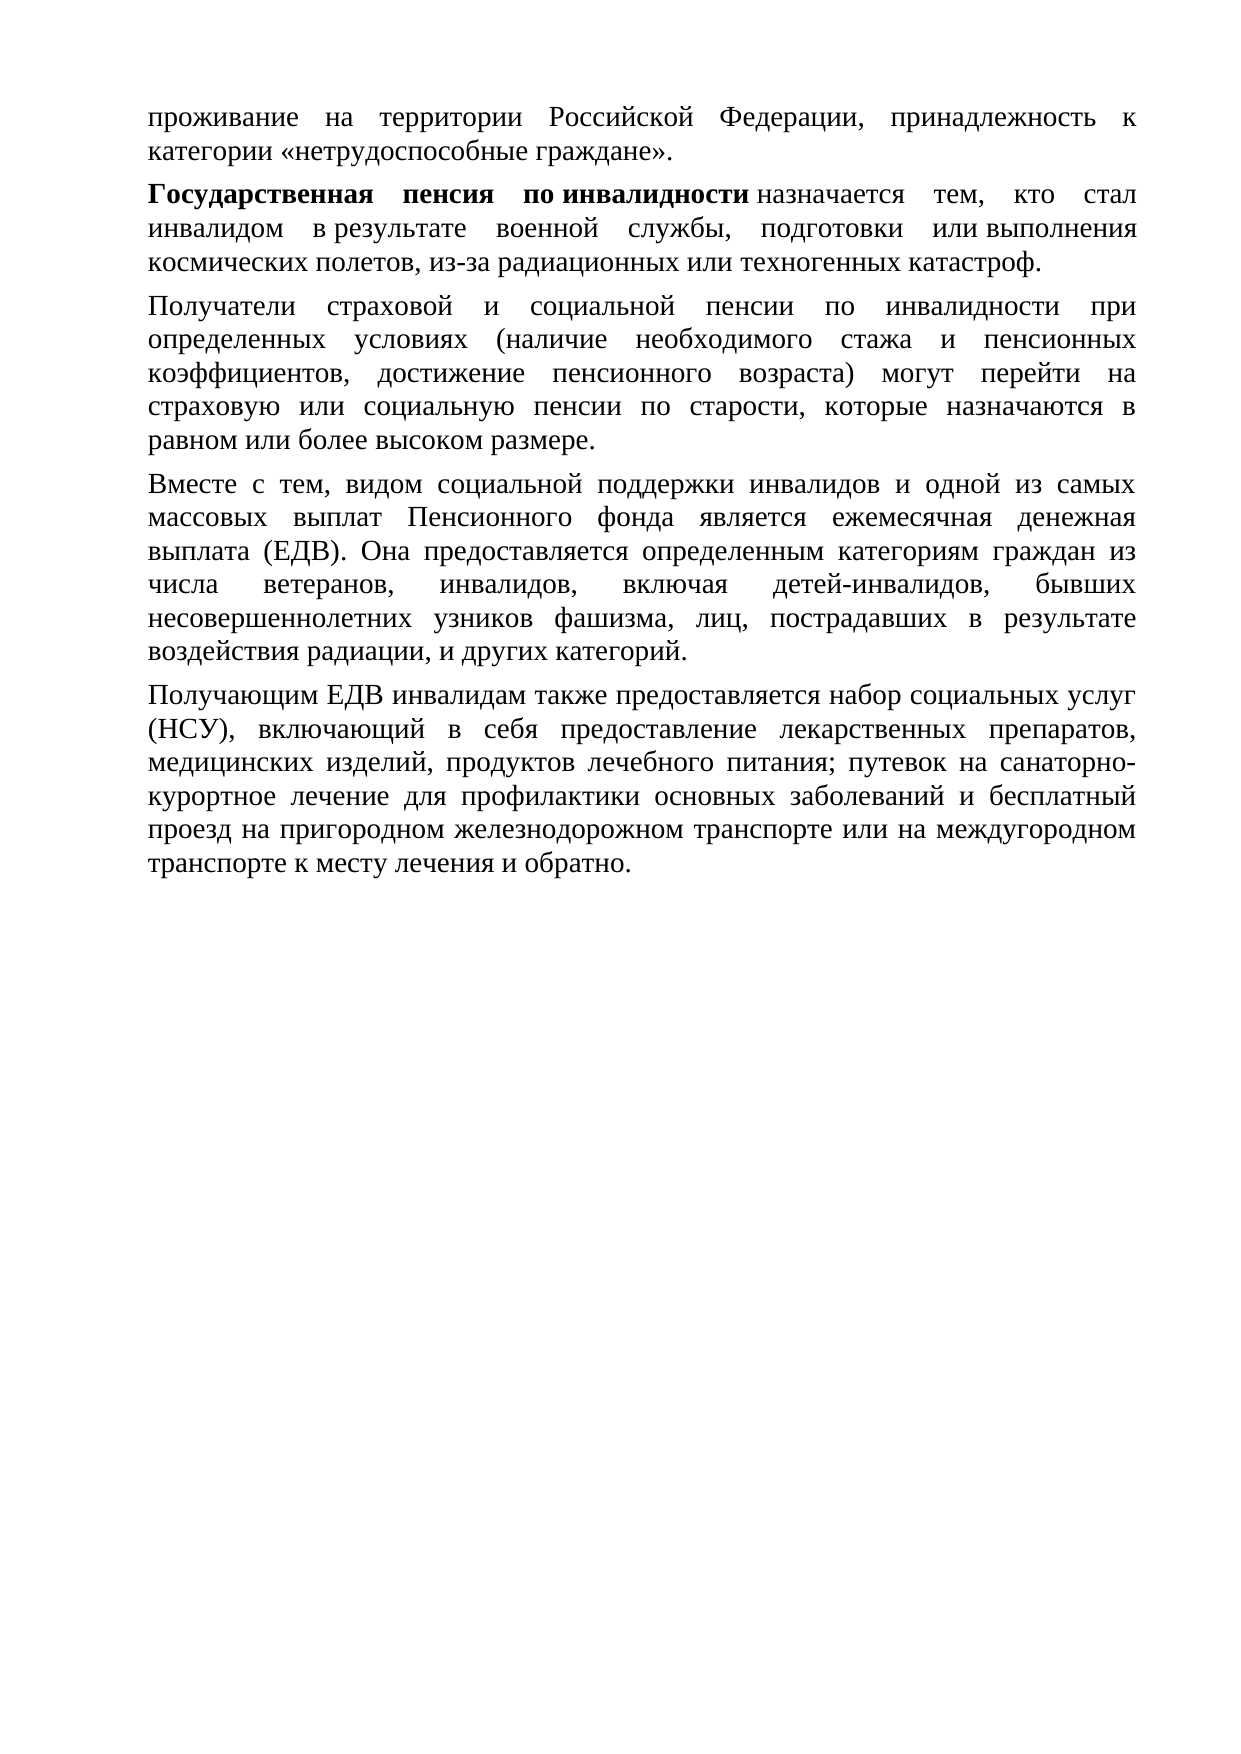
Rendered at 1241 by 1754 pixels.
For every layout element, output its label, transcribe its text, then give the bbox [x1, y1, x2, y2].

text Вместе с тем, видом социальной поддержки инвалидов и одной из самых массовых выплат Пенсионного фонда является ежемесячная денежная выплата (ЕДВ). Она предоставляется определенным категориям граждан из числа ветеранов, инвалидов, включая детей-инвалидов, бывших несовершеннолетних узников фашизма, лиц, пострадавших в результате воздействия радиации, и других категорий. [148, 466, 1137, 667]
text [148, 99, 1137, 166]
text Получатели страховой и социальной пенсии по инвалидности при определенных условиях (наличие необходимого стажа и пенсионных коэффициентов, достижение пенсионного возраста) могут перейти на страховую или социальную пенсии по старости, которые назначаются в равном или более высоком размере. [148, 288, 1137, 455]
text Государственная пенсия по инвалидности назначается тем, кто стал инвалидом в результате военной службы, подготовки или выполнения космических полетов, из-за радиационных или техногенных катастроф. [148, 177, 1137, 277]
text Получающим ЕДВ инвалидам также предоставляется набор социальных услуг (НСУ), включающий в себя предоставление лекарственных препаратов, медицинских изделий, продуктов лечебного питания; путевок на санаторно-курортное лечение для профилактики основных заболеваний и бесплатный проезд на пригородном железнодорожном транспорте или на междугородном транспорте к месту лечения и обратно. [148, 677, 1137, 879]
